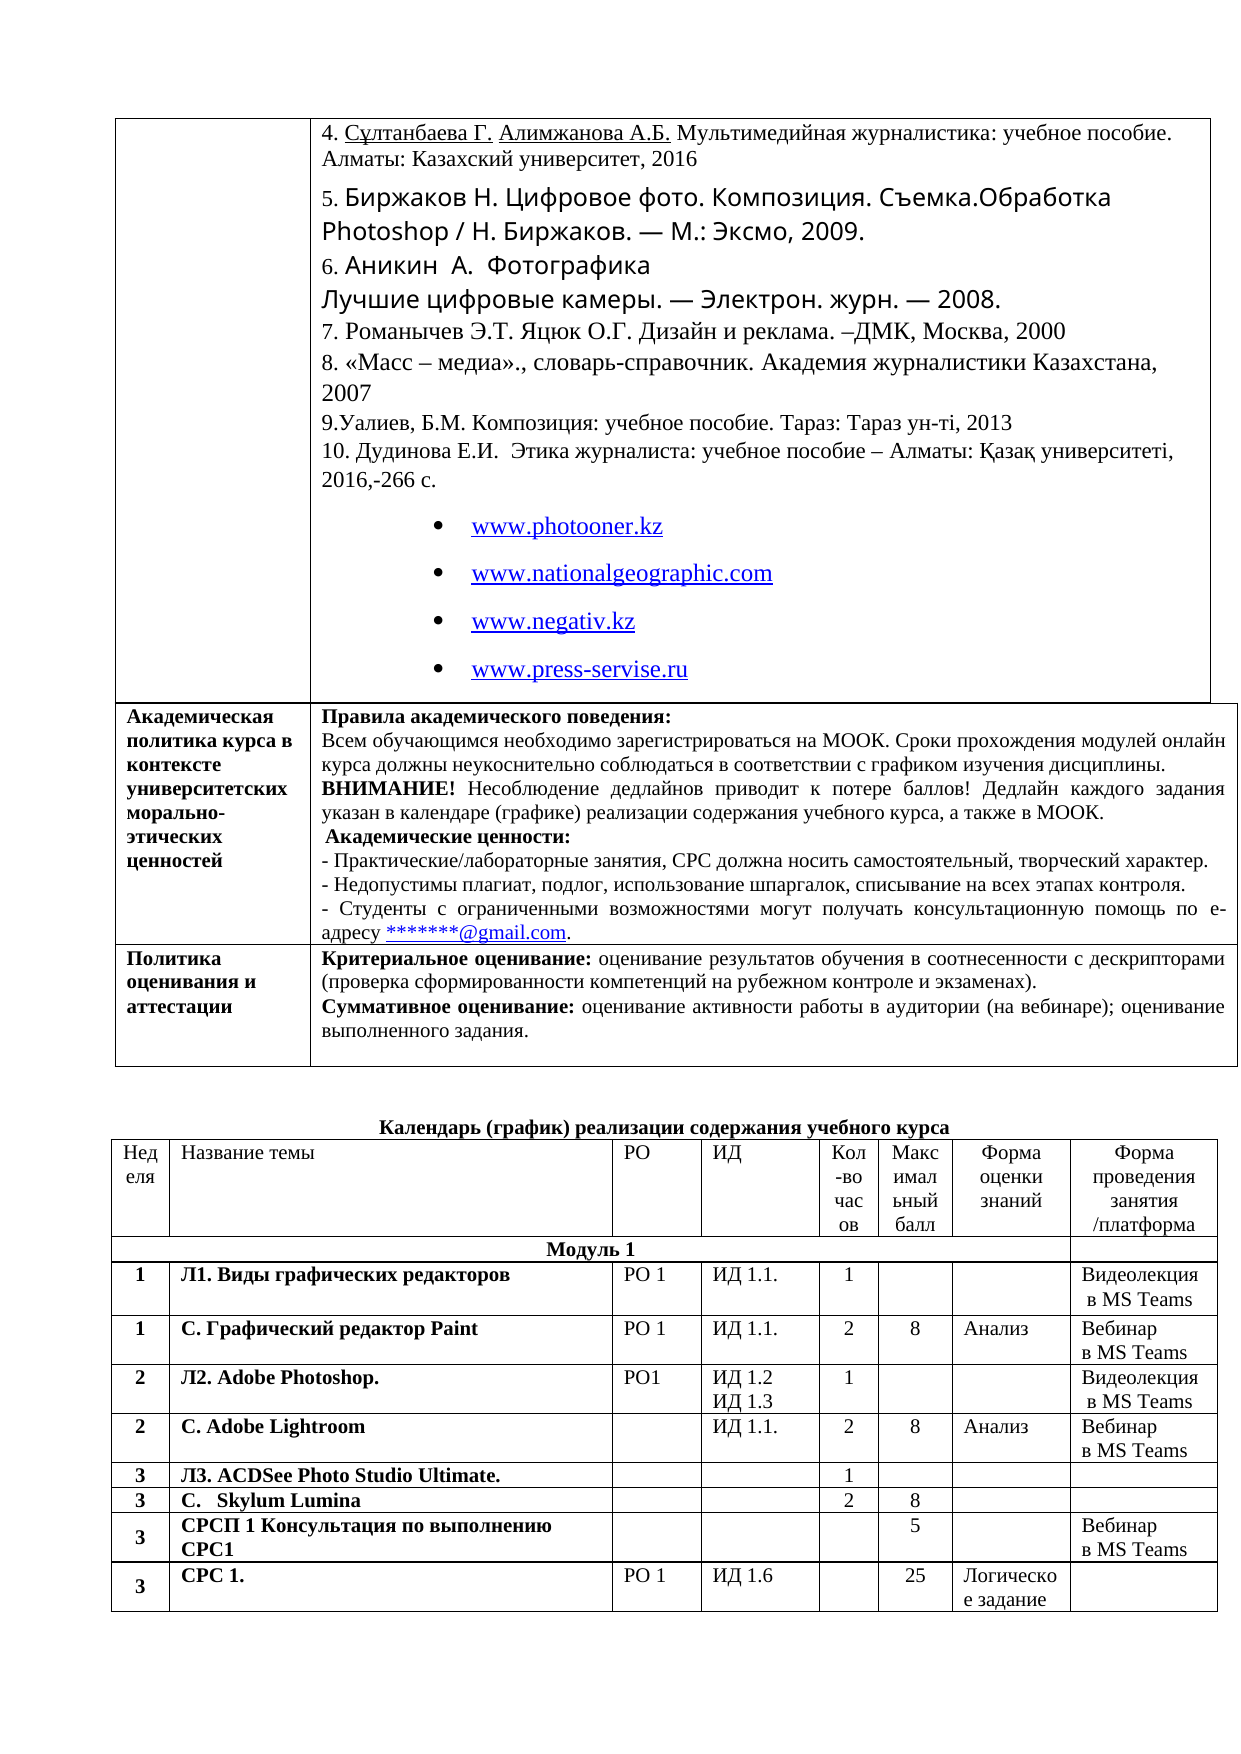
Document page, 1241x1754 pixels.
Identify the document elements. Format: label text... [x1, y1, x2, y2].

table_cell С. Графический редактор Paint [170, 1316, 612, 1364]
table_cell РО 1 [613, 1263, 701, 1314]
table_cell [953, 1463, 1070, 1487]
table_cell [613, 1488, 701, 1512]
table_cell 8 [879, 1414, 952, 1462]
table_cell [1071, 1563, 1217, 1611]
table_cell 2 [820, 1414, 878, 1462]
table_header Неделя [112, 1140, 169, 1236]
table_cell Анализ [953, 1414, 1070, 1462]
table_cell [953, 1488, 1070, 1512]
table_cell 2 [820, 1488, 878, 1512]
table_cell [116, 119, 310, 702]
table_cell Модуль 1 [112, 1237, 1070, 1261]
table_cell [879, 1463, 952, 1487]
table_cell [613, 1513, 701, 1561]
table_cell 2 [112, 1365, 169, 1413]
table_cell ИД 1.6 [702, 1563, 819, 1611]
table_cell 1 [112, 1316, 169, 1364]
table_header Форма оценки знаний [953, 1140, 1070, 1236]
table_cell ИД 1.1. [702, 1414, 819, 1462]
table_cell [1071, 1488, 1217, 1512]
table_cell [879, 1263, 952, 1314]
table_cell ИД 1.1. [702, 1263, 819, 1314]
table_cell 3 [112, 1488, 169, 1512]
table_cell Критериальное оценивание: оценивание результатов обучения в соотнесенности с дескрипторами (проверка сформированности компетенций на рубежном контроле и экзаменах). Суммативное оценивание: оценивание активности работы в аудитории (на вебинаре); оценивание выполненного задания. [311, 945, 1237, 1066]
table_cell ИД 1.2 ИД 1.3 [702, 1365, 819, 1413]
table_cell 2 [820, 1316, 878, 1364]
table_cell ИД 1.1. [702, 1316, 819, 1364]
table_cell [953, 1263, 1070, 1314]
table_cell [613, 1414, 701, 1462]
table_header Академическая политика курса в контексте университетских морально-этических ценностей [116, 704, 310, 944]
table_cell Л1. Виды графических редакторов [170, 1263, 612, 1314]
table_cell 3 [112, 1513, 169, 1561]
table_cell 1 [820, 1463, 878, 1487]
table_cell РО 1 [613, 1563, 701, 1611]
table_cell С. Skylum Lumina [170, 1488, 612, 1512]
table_cell [1071, 1237, 1217, 1261]
table_cell СРСП 1 Консультация по выполнению СРС1 [170, 1513, 612, 1561]
table_cell 1 [112, 1263, 169, 1314]
table_cell СРС 1. [170, 1563, 612, 1611]
table_cell [1071, 1463, 1217, 1487]
table_cell 1 [820, 1263, 878, 1314]
table_cell Логическое задание [953, 1563, 1070, 1611]
table_cell [953, 1513, 1070, 1561]
table_cell [820, 1513, 878, 1561]
table_cell 8 [879, 1316, 952, 1364]
table_cell Анализ [953, 1316, 1070, 1364]
table_cell Видеолекция в MS Teams [1071, 1365, 1217, 1413]
table_cell 8 [879, 1488, 952, 1512]
table_cell Вебинар в MS Teams [1071, 1414, 1217, 1462]
table_cell С. Adobe Lightroom [170, 1414, 612, 1462]
table_cell [879, 1365, 952, 1413]
table_cell 25 [879, 1563, 952, 1611]
table_header Кол-во часов [820, 1140, 878, 1236]
table_header ИД [702, 1140, 819, 1236]
table_cell 3 [112, 1563, 169, 1611]
table_cell 2 [112, 1414, 169, 1462]
table_cell Вебинар в MS Teams [1071, 1316, 1217, 1364]
table_cell [702, 1513, 819, 1561]
table_cell [953, 1365, 1070, 1413]
table_cell РО1 [613, 1365, 701, 1413]
table_cell 1 [820, 1365, 878, 1413]
table_cell [702, 1463, 819, 1487]
table_cell Л2. Adobe Photoshop. [170, 1365, 612, 1413]
table_header РО [613, 1140, 701, 1236]
table_cell [820, 1563, 878, 1611]
table_cell РО 1 [613, 1316, 701, 1364]
text Календарь (график) реализации содержания учебного курса [177, 1115, 1152, 1139]
table_header Название темы [170, 1140, 612, 1236]
table_cell [613, 1463, 701, 1487]
table_header Правила академического поведения: Всем обучающимся необходимо зарегистрироваться на МООК. Сроки прохождения модулей онлайн курса должны неукоснительно соблюдаться в соответствии с графиком изучения дисциплины. ВНИМАНИЕ! Несоблюдение дедлайнов приводит к потере баллов! Дедлайн каждого задания указан в календаре (графике) реализации содержания учебного курса, а также в МООК. Академические ценности: - Практические/лабораторные занятия, СРС должна носить самостоятельный, творческий характер. - Недопустимы плагиат, подлог, использование шпаргалок, списывание на всех этапах контроля. - Студенты с ограниченными возможностями могут получать консультационную помощь по е-адресу *******@gmail.com. [311, 704, 1237, 944]
table_cell 5 [879, 1513, 952, 1561]
table_header Максимальный балл [879, 1140, 952, 1236]
table_cell 3 [112, 1463, 169, 1487]
table_cell Политика оценивания и аттестации [116, 945, 310, 1066]
table_header Форма проведения занятия /платформа [1071, 1140, 1217, 1236]
table_cell Видеолекция в MS Teams [1071, 1263, 1217, 1314]
table_cell [702, 1488, 819, 1512]
table_cell Вебинар в MS Teams [1071, 1513, 1217, 1561]
table_cell Л3. ACDSee Photo Studio Ultimate. [170, 1463, 612, 1487]
